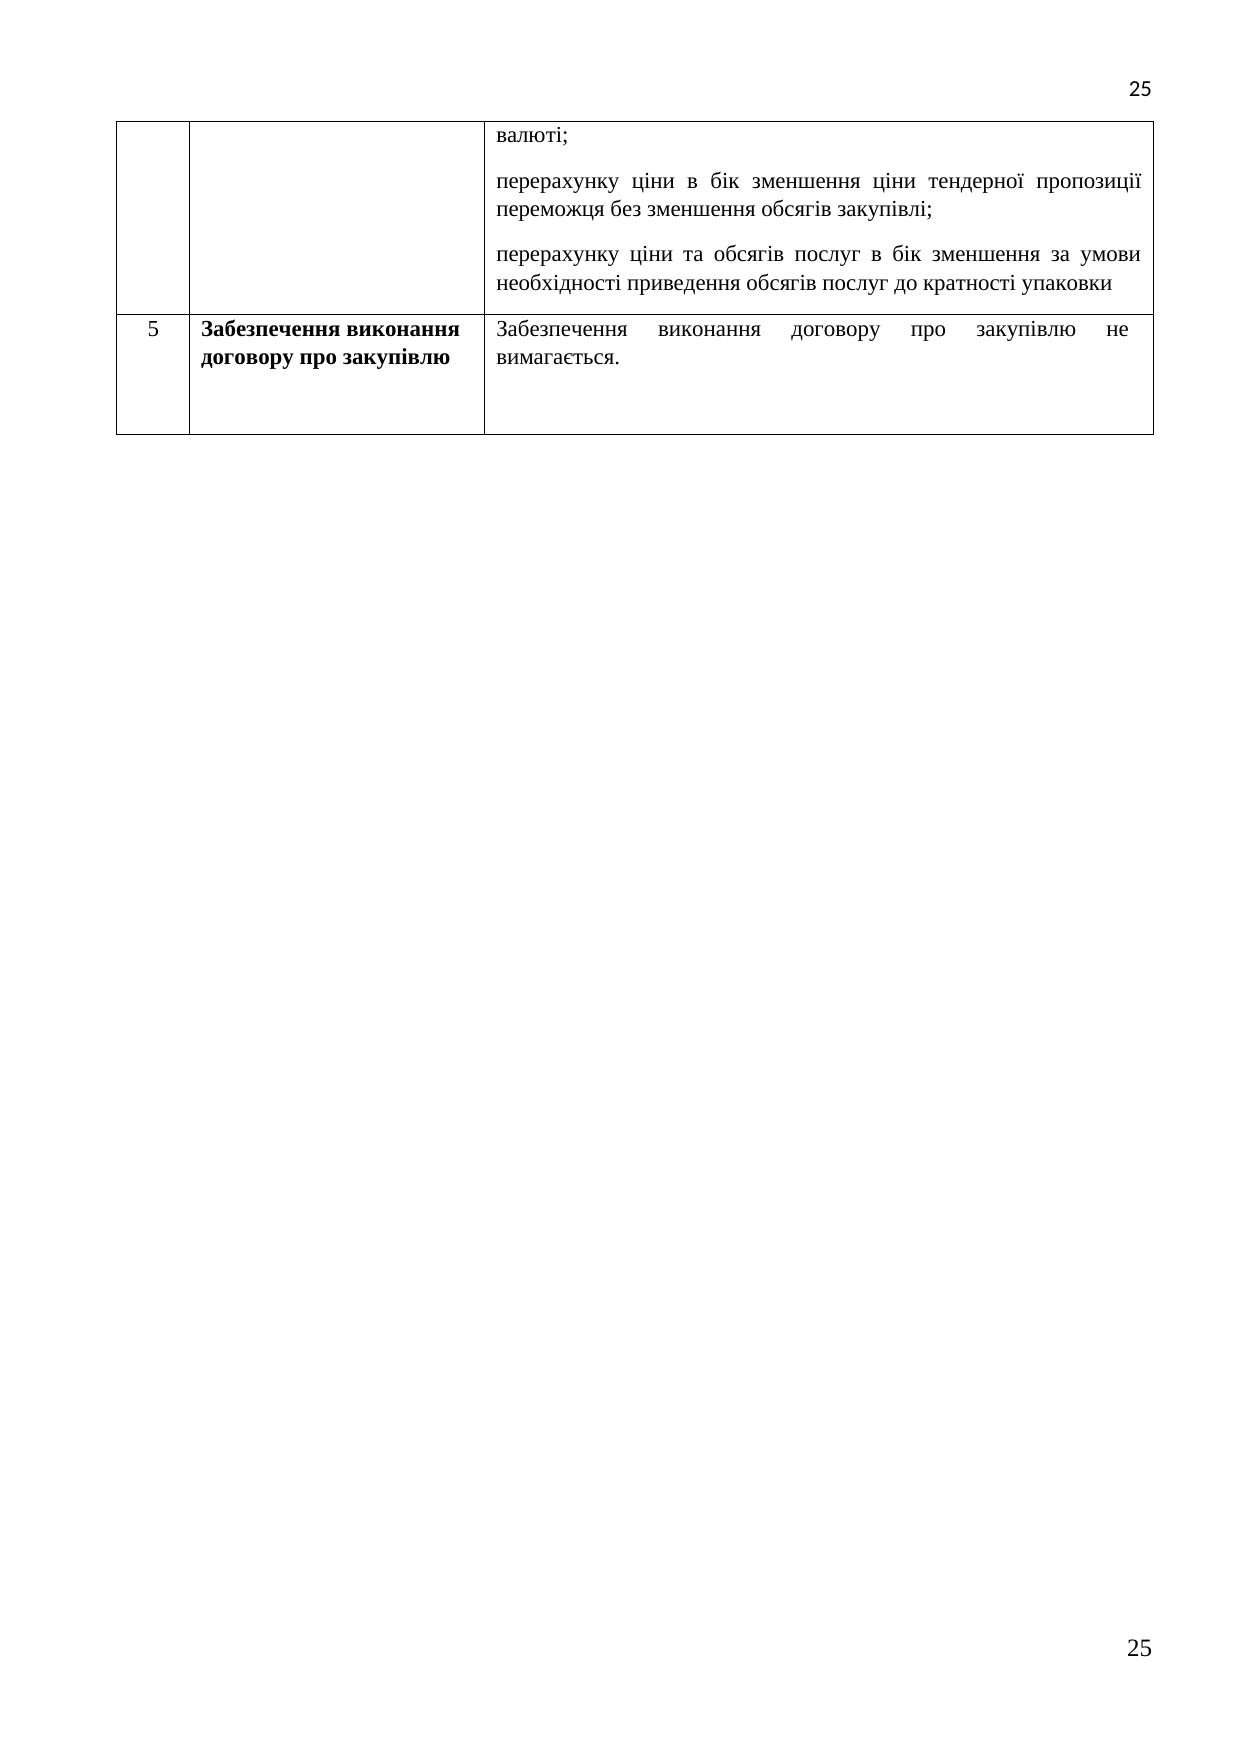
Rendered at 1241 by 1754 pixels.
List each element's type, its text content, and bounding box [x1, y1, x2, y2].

table_cell Забезпечення виконання договору про закупівлю не вимагається. [485, 315, 1153, 433]
table_cell 4 [117, 122, 189, 314]
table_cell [485, 122, 1153, 314]
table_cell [190, 122, 484, 314]
table_cell Забезпечення виконання договору про закупівлю [190, 315, 484, 433]
table_cell 5 [117, 315, 189, 433]
